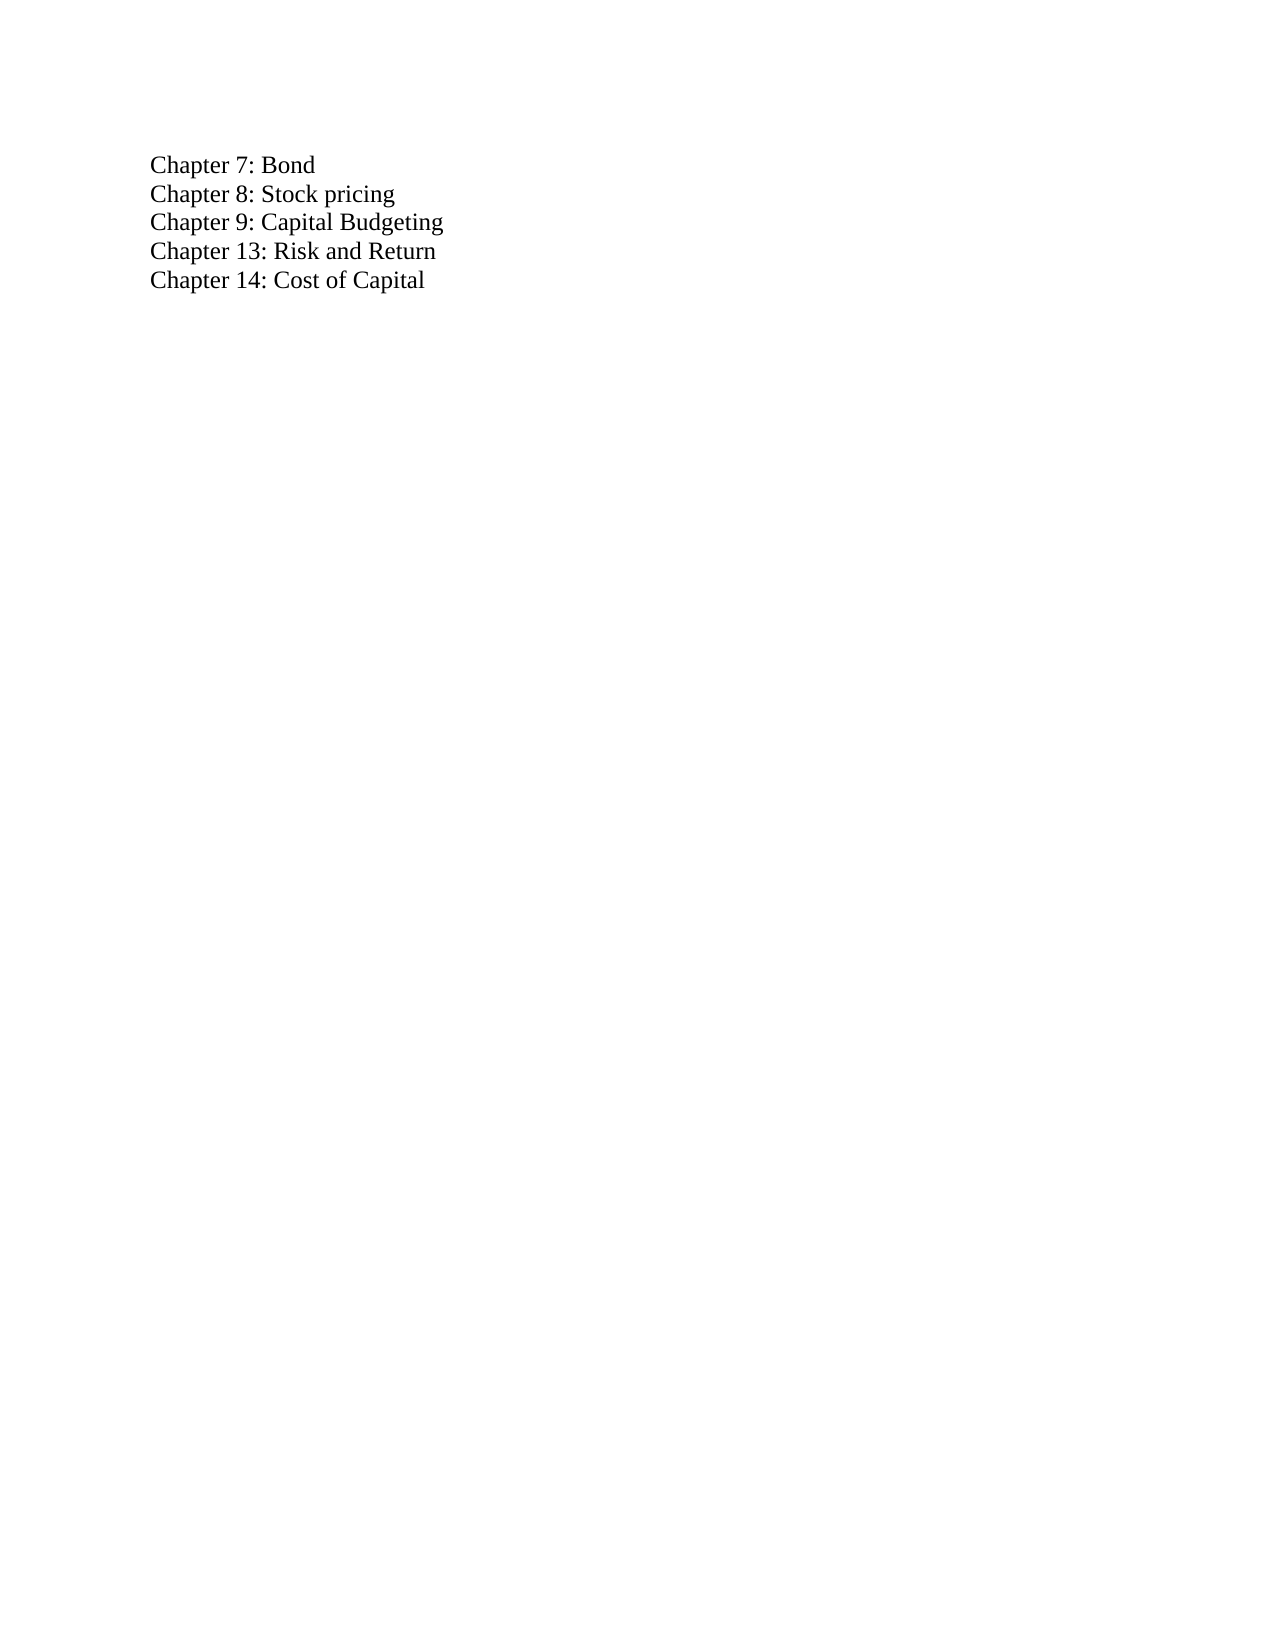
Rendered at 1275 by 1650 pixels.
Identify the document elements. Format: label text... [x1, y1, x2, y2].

text Chapter 7: Bond [150, 150, 1125, 179]
text Chapter 9: Capital Budgeting [150, 207, 1125, 236]
text Chapter 13: Risk and Return [150, 236, 1125, 265]
text Chapter 8: Stock pricing [150, 179, 1125, 207]
text Chapter 14: Cost of Capital [150, 265, 1125, 294]
